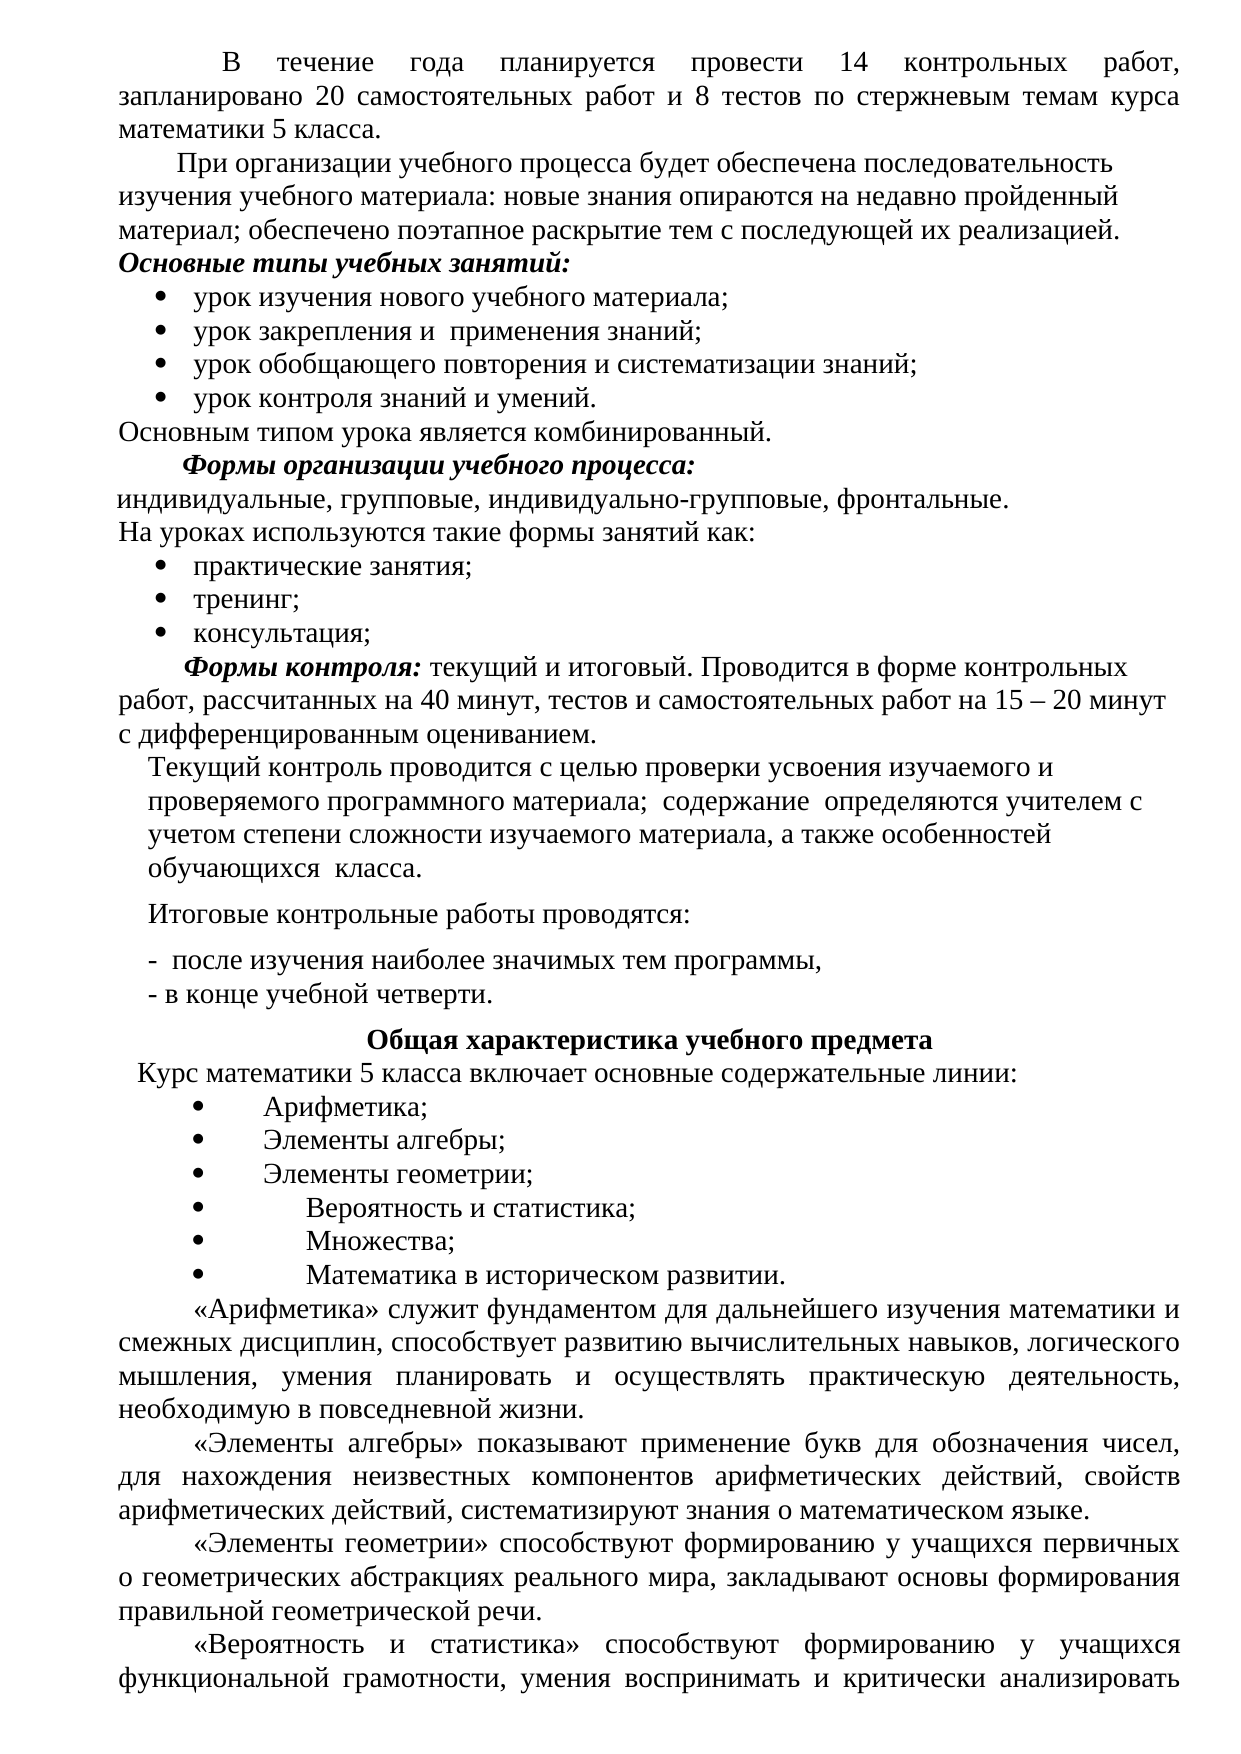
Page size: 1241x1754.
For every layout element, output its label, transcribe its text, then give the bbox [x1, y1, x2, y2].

text Курс математики 5 класса включает основные содержательные линии: [118, 1055, 1181, 1089]
text Формы организации учебного процесса: индивидуальные, групповые, индивидуально-групповые, фронтальные. [116, 447, 1240, 514]
list Арифметика; [193, 1089, 1181, 1122]
list консультация; [156, 615, 1181, 649]
text «Арифметика» служит фундаментом для дальнейшего изучения математики и смежных дисциплин, способствует развитию вычислительных навыков, логического мышления, умения планировать и осуществлять практическую деятельность, необходимую в повседневной жизни. [118, 1291, 1181, 1425]
list урок обобщающего повторения и систематизации знаний; [156, 346, 1181, 380]
text Основные типы учебных занятий: [118, 246, 1181, 279]
text При организации учебного процесса будет обеспечена последовательность изучения учебного материала: новые знания опираются на недавно пройденный материал; обеспечено поэтапное раскрытие тем с последующей их реализацией. [118, 145, 1181, 246]
text «Элементы геометрии» способствуют формированию у учащихся первичных о геометрических абстракциях реального мира, закладывают основы формирования правильной геометрической речи. [118, 1526, 1181, 1626]
list Математика в историческом развитии. [193, 1257, 1181, 1291]
text Итоговые контрольные работы проводятся: [148, 896, 1181, 930]
list практические занятия; [156, 548, 1181, 582]
text - после изучения наиболее значимых тем программы, - в конце учебной четверти. [148, 942, 1181, 1009]
list урок изучения нового учебного материала; [156, 279, 1181, 313]
text Формы контроля: текущий и итоговый. Проводится в форме контрольных работ, рассчитанных на 40 минут, тестов и самостоятельных работ на 15 – 20 минут с дифференцированным оцениванием. [118, 649, 1181, 749]
list тренинг; [156, 582, 1181, 615]
list урок закрепления и применения знаний; [156, 313, 1181, 346]
text Основным типом урока является комбинированный. [118, 414, 1181, 447]
text В течение года планируется провести 14 контрольных работ, запланировано 20 самостоятельных работ и 8 тестов по стержневым темам курса математики 5 класса. [118, 44, 1181, 145]
list Элементы геометрии; [193, 1156, 1181, 1190]
text Текущий контроль проводится с целью проверки усвоения изучаемого и проверяемого программного материала; содержание определяются учителем с учетом степени сложности изучаемого материала, а также особенностей обучающихся класса. [148, 749, 1181, 884]
list урок контроля знаний и умений. [156, 380, 1181, 414]
list Вероятность и статистика; [193, 1190, 1181, 1223]
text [118, 1626, 1181, 1693]
text «Элементы алгебры» показывают применение букв для обозначения чисел, для нахождения неизвестных компонентов арифметических действий, свойств арифметических действий, систематизируют знания о математическом языке. [118, 1425, 1181, 1526]
text Общая характеристика учебного предмета [118, 1022, 1181, 1055]
list Множества; [193, 1223, 1181, 1257]
text На уроках используются такие формы занятий как: [118, 514, 1181, 548]
list Элементы алгебры; [193, 1122, 1181, 1156]
